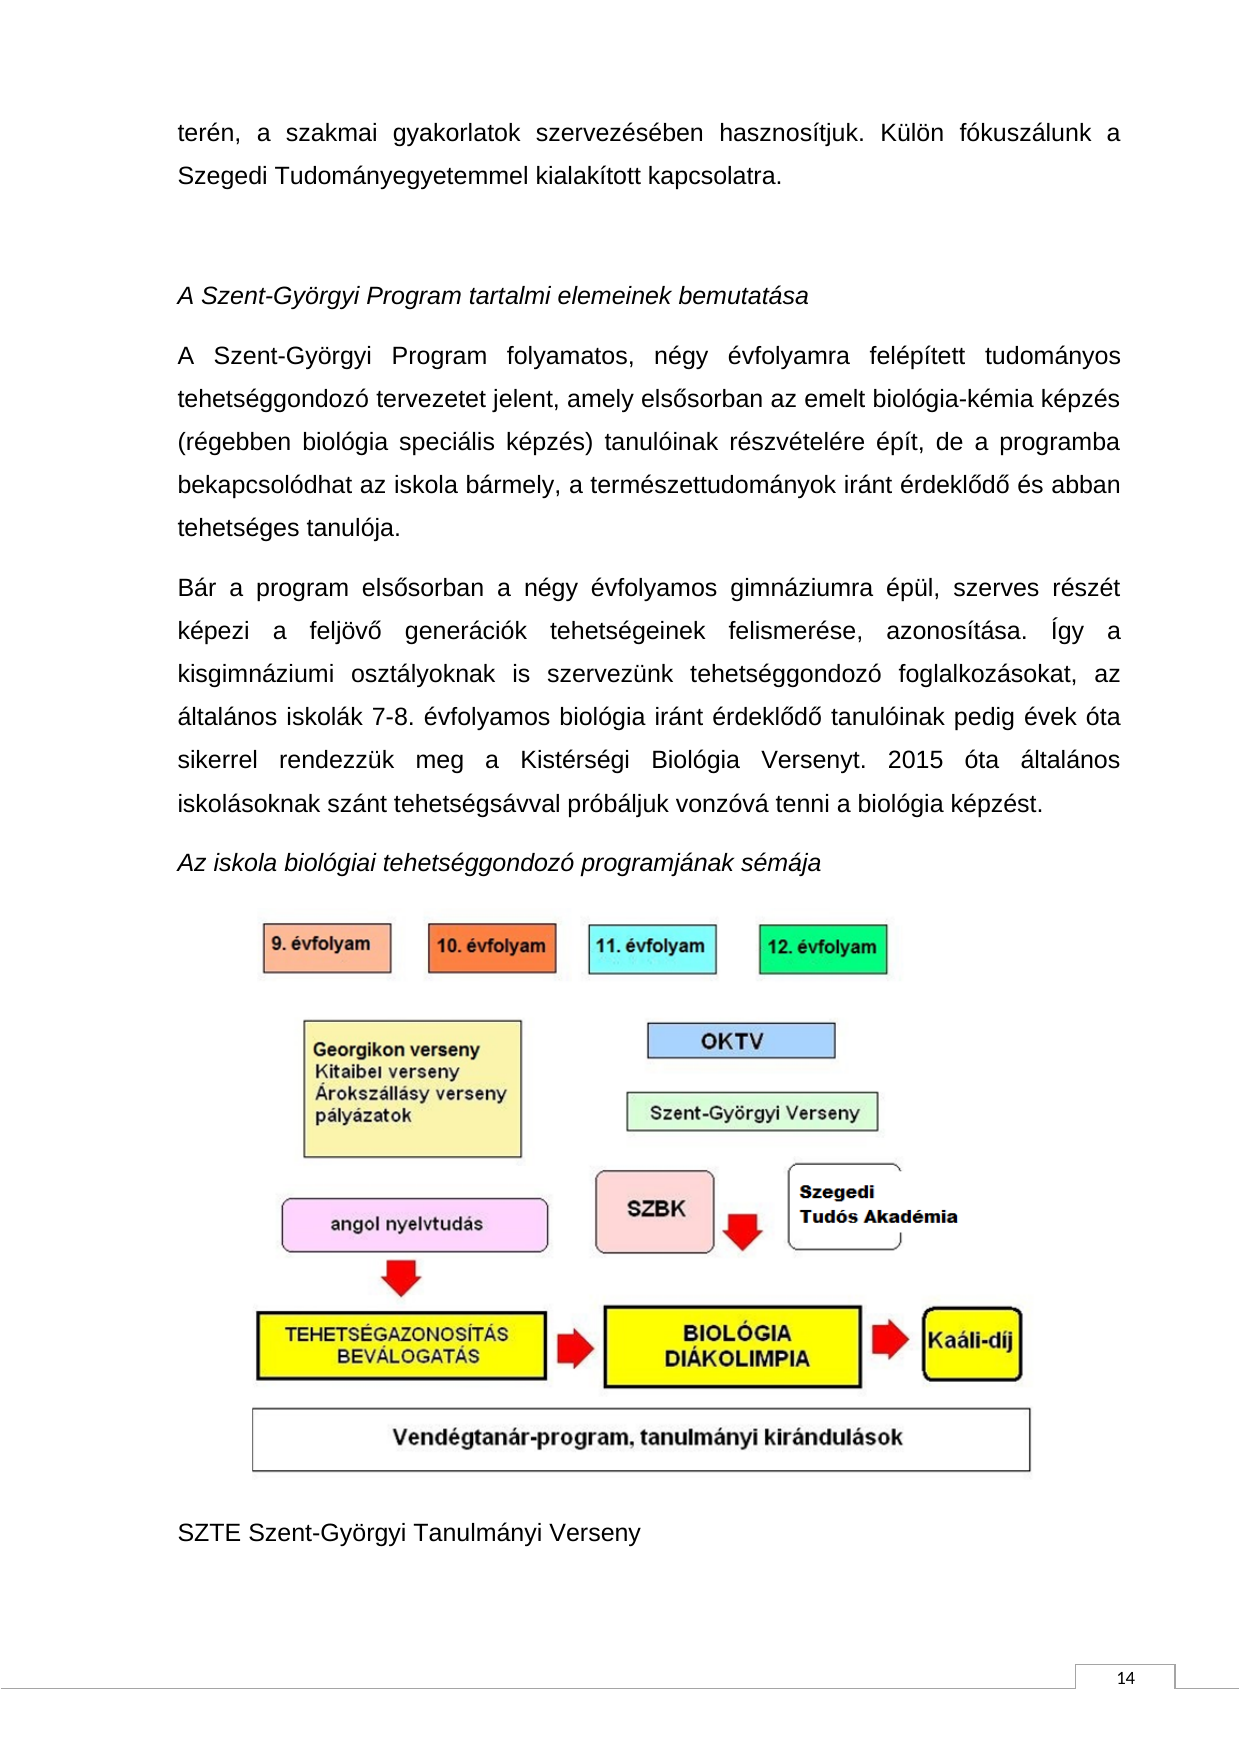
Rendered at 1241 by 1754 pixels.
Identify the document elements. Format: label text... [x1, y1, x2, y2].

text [177, 118, 1122, 190]
text A Szent-Györgyi Program tartalmi elemeinek bemutatása [177, 281, 1122, 309]
text Az iskola biológiai tehetséggondozó programjának sémája [177, 848, 1122, 877]
text A Szent-Györgyi Program folyamatos, négy évfolyamra felépített tudományos tehetséggondozó tervezetet jelent, amely elsősorban az emelt biológia-kémia képzés (régebben biológia speciális képzés) tanulóinak részvételére épít, de a programba bekapcsolódhat az iskola bármely, a természettudományok iránt érdeklődő és abban tehetséges tanulója. [177, 341, 1122, 542]
text Bár a program elsősorban a négy évfolyamos gimnáziumra épül, szerves részét képezi a feljövő generációk tehetségeinek felismerése, azonosítása. Így a kisgimnáziumi osztályoknak is szervezünk tehetséggondozó foglalkozásokat, az általános iskolák 7-8. évfolyamos biológia iránt érdeklődő tanulóinak pedig évek óta sikerrel rendezzük meg a Kistérségi Biológia Versenyt. 2015 óta általános iskolásoknak szánt tehetségsávval próbáljuk vonzóvá tenni a biológia képzést. [177, 573, 1122, 817]
text SZTE Szent-Györgyi Tanulmányi Verseny [177, 1518, 1122, 1546]
